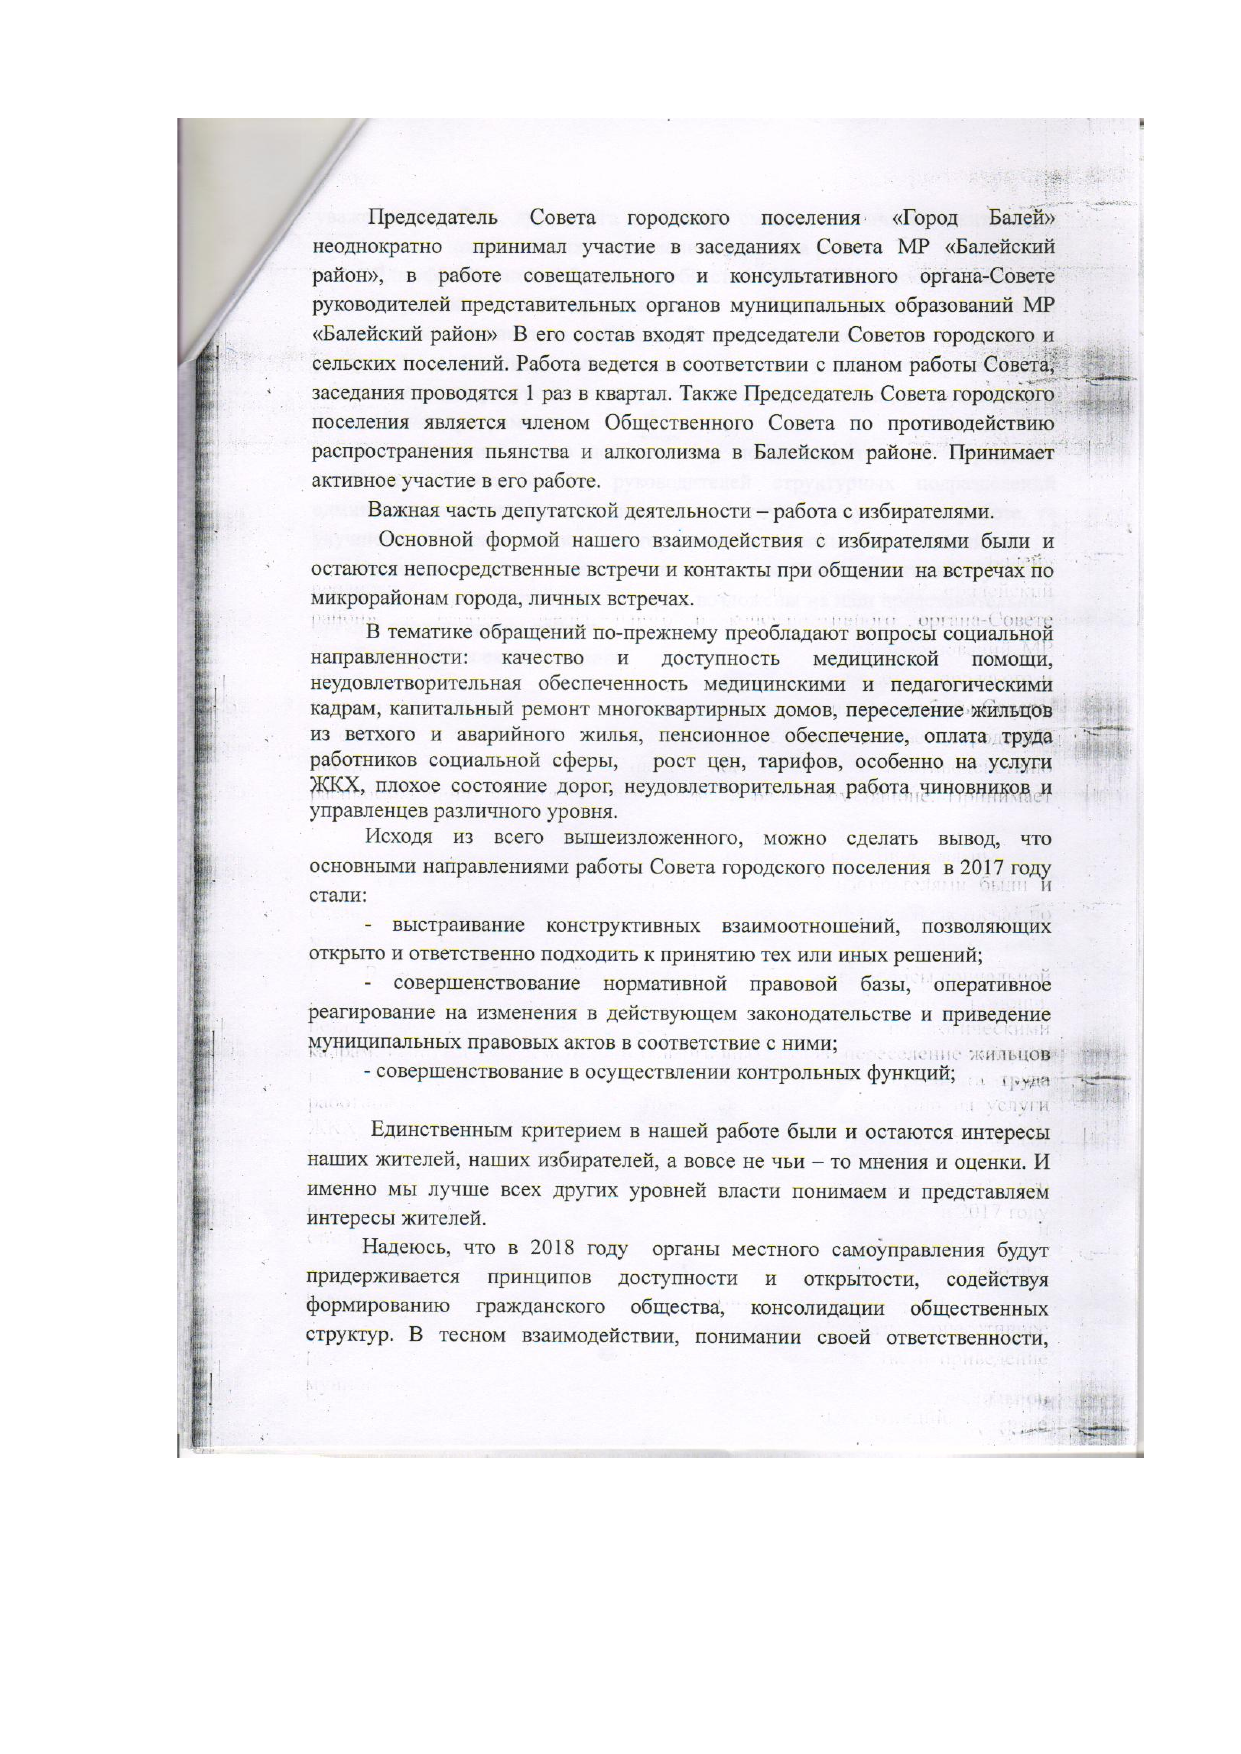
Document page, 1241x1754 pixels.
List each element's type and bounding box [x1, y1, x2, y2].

picture [177, 118, 1152, 1458]
